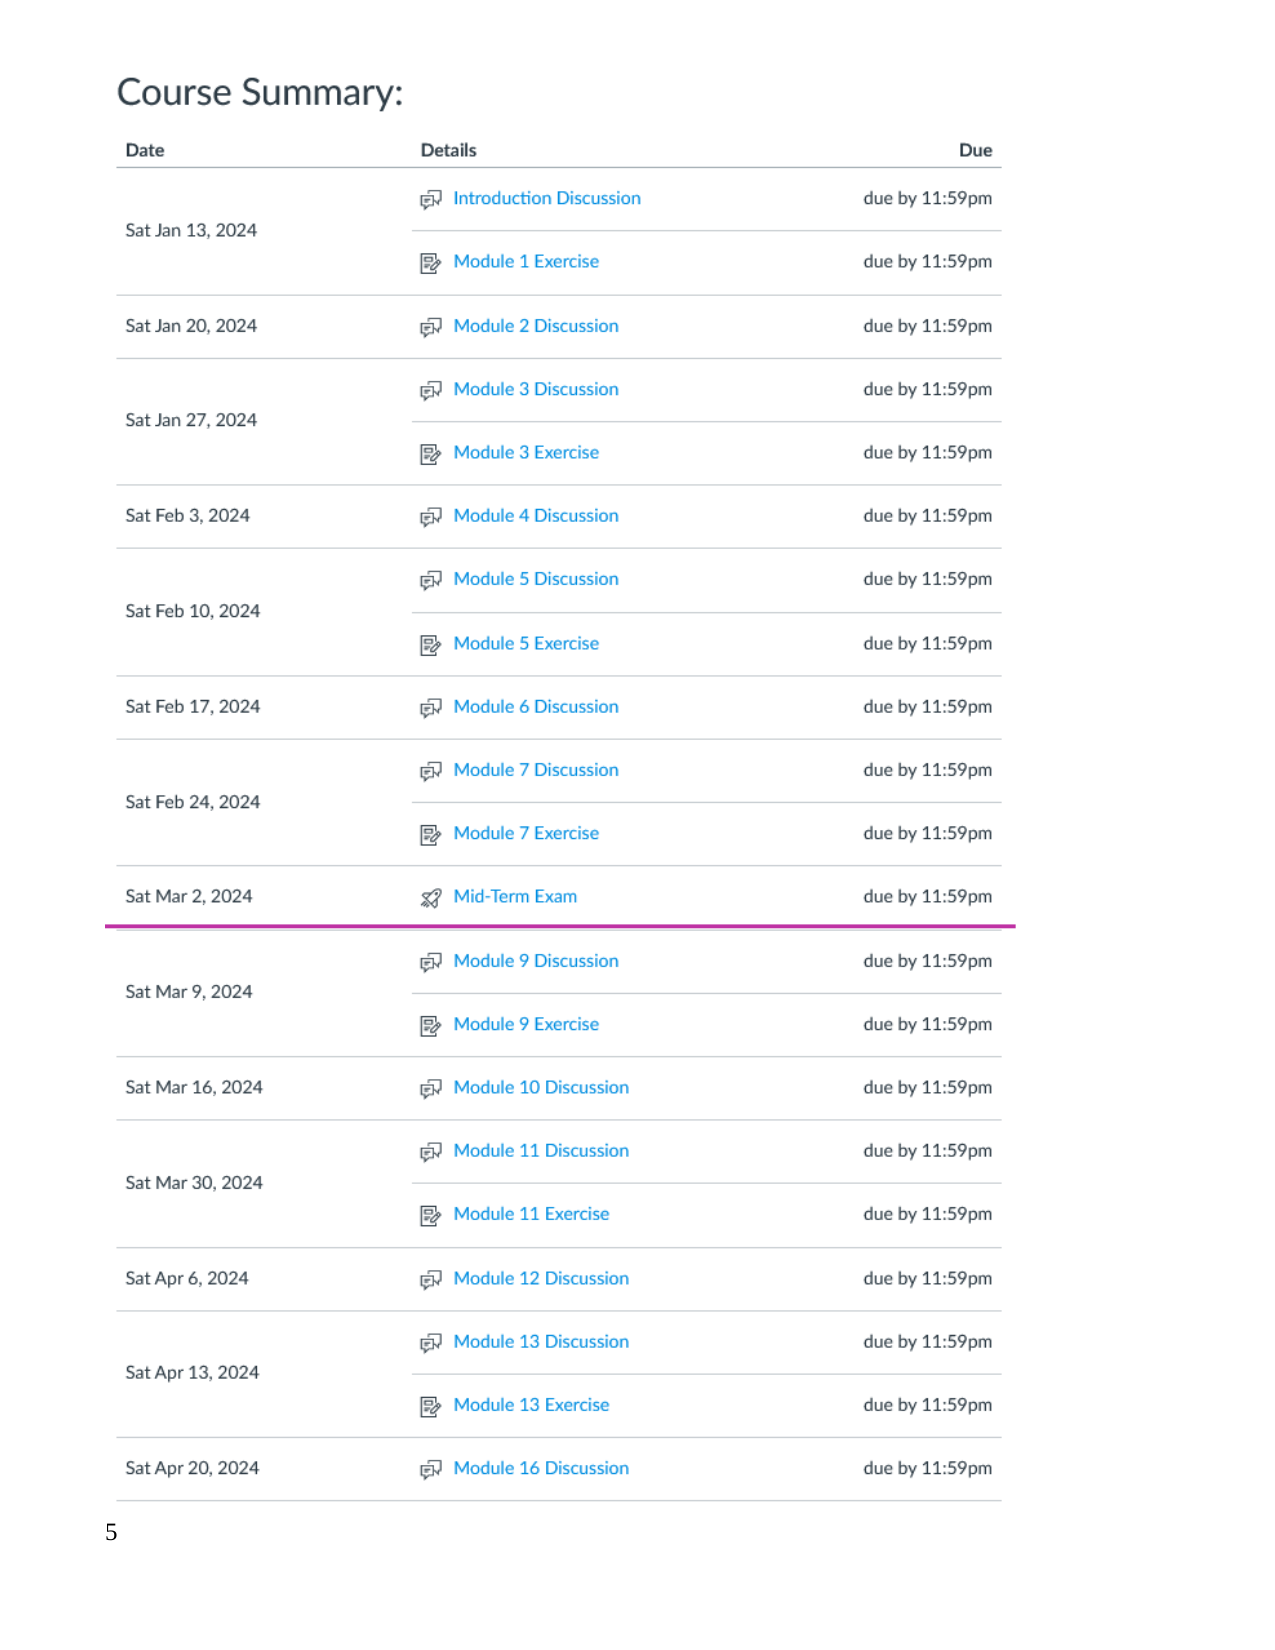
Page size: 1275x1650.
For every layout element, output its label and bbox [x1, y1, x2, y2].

picture [105, 75, 1016, 1518]
